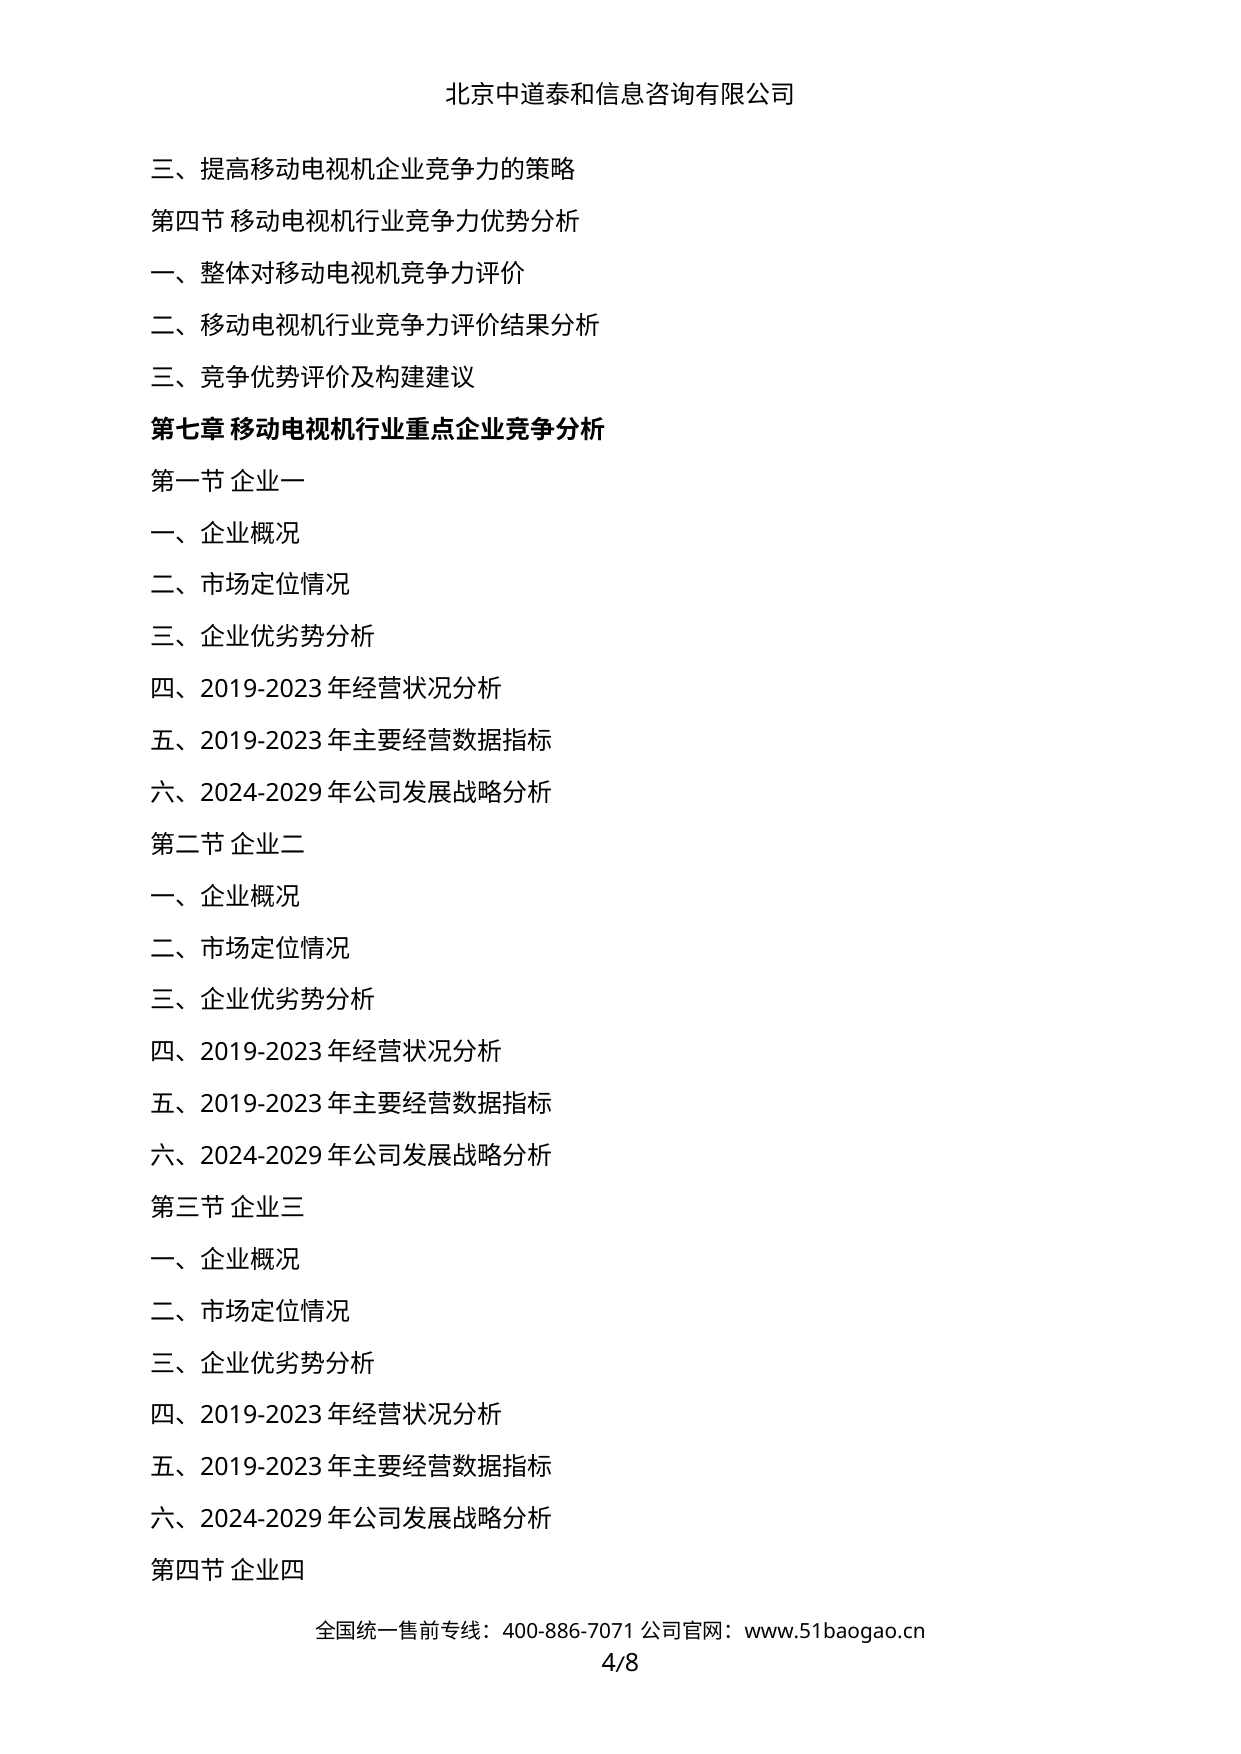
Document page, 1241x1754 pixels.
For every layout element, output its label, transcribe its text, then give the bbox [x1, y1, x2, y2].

text 五、2019-2023年主要经营数据指标 [150, 1084, 1090, 1120]
text 三、企业优劣势分析 [150, 980, 1090, 1016]
text 二、移动电视机行业竞争力评价结果分析 [150, 306, 1090, 342]
text 一、企业概况 [150, 1239, 1090, 1276]
text 三、竞争优势评价及构建建议 [150, 357, 1090, 394]
text 一、企业概况 [150, 513, 1090, 549]
text 四、2019-2023年经营状况分析 [150, 1395, 1090, 1431]
text 五、2019-2023年主要经营数据指标 [150, 1447, 1090, 1483]
text 三、企业优劣势分析 [150, 617, 1090, 653]
text 第四节 企业四 [150, 1551, 1090, 1587]
text 第七章 移动电视机行业重点企业竞争分析 [150, 409, 1090, 446]
text 二、市场定位情况 [150, 1291, 1090, 1327]
text 第三节 企业三 [150, 1187, 1090, 1224]
text 二、市场定位情况 [150, 565, 1090, 601]
text 六、2024-2029年公司发展战略分析 [150, 772, 1090, 809]
text 第二节 企业二 [150, 824, 1090, 861]
text 一、企业概况 [150, 876, 1090, 912]
text 四、2019-2023年经营状况分析 [150, 1032, 1090, 1068]
text 五、2019-2023年主要经营数据指标 [150, 721, 1090, 757]
text 三、企业优劣势分析 [150, 1343, 1090, 1379]
text 一、整体对移动电视机竞争力评价 [150, 254, 1090, 290]
text 四、2019-2023年经营状况分析 [150, 669, 1090, 705]
text 第一节 企业一 [150, 461, 1090, 497]
text 三、提高移动电视机企业竞争力的策略 [150, 150, 1090, 186]
text 二、市场定位情况 [150, 928, 1090, 964]
text 第四节 移动电视机行业竞争力优势分析 [150, 202, 1090, 238]
text 六、2024-2029年公司发展战略分析 [150, 1499, 1090, 1535]
text 六、2024-2029年公司发展战略分析 [150, 1136, 1090, 1172]
